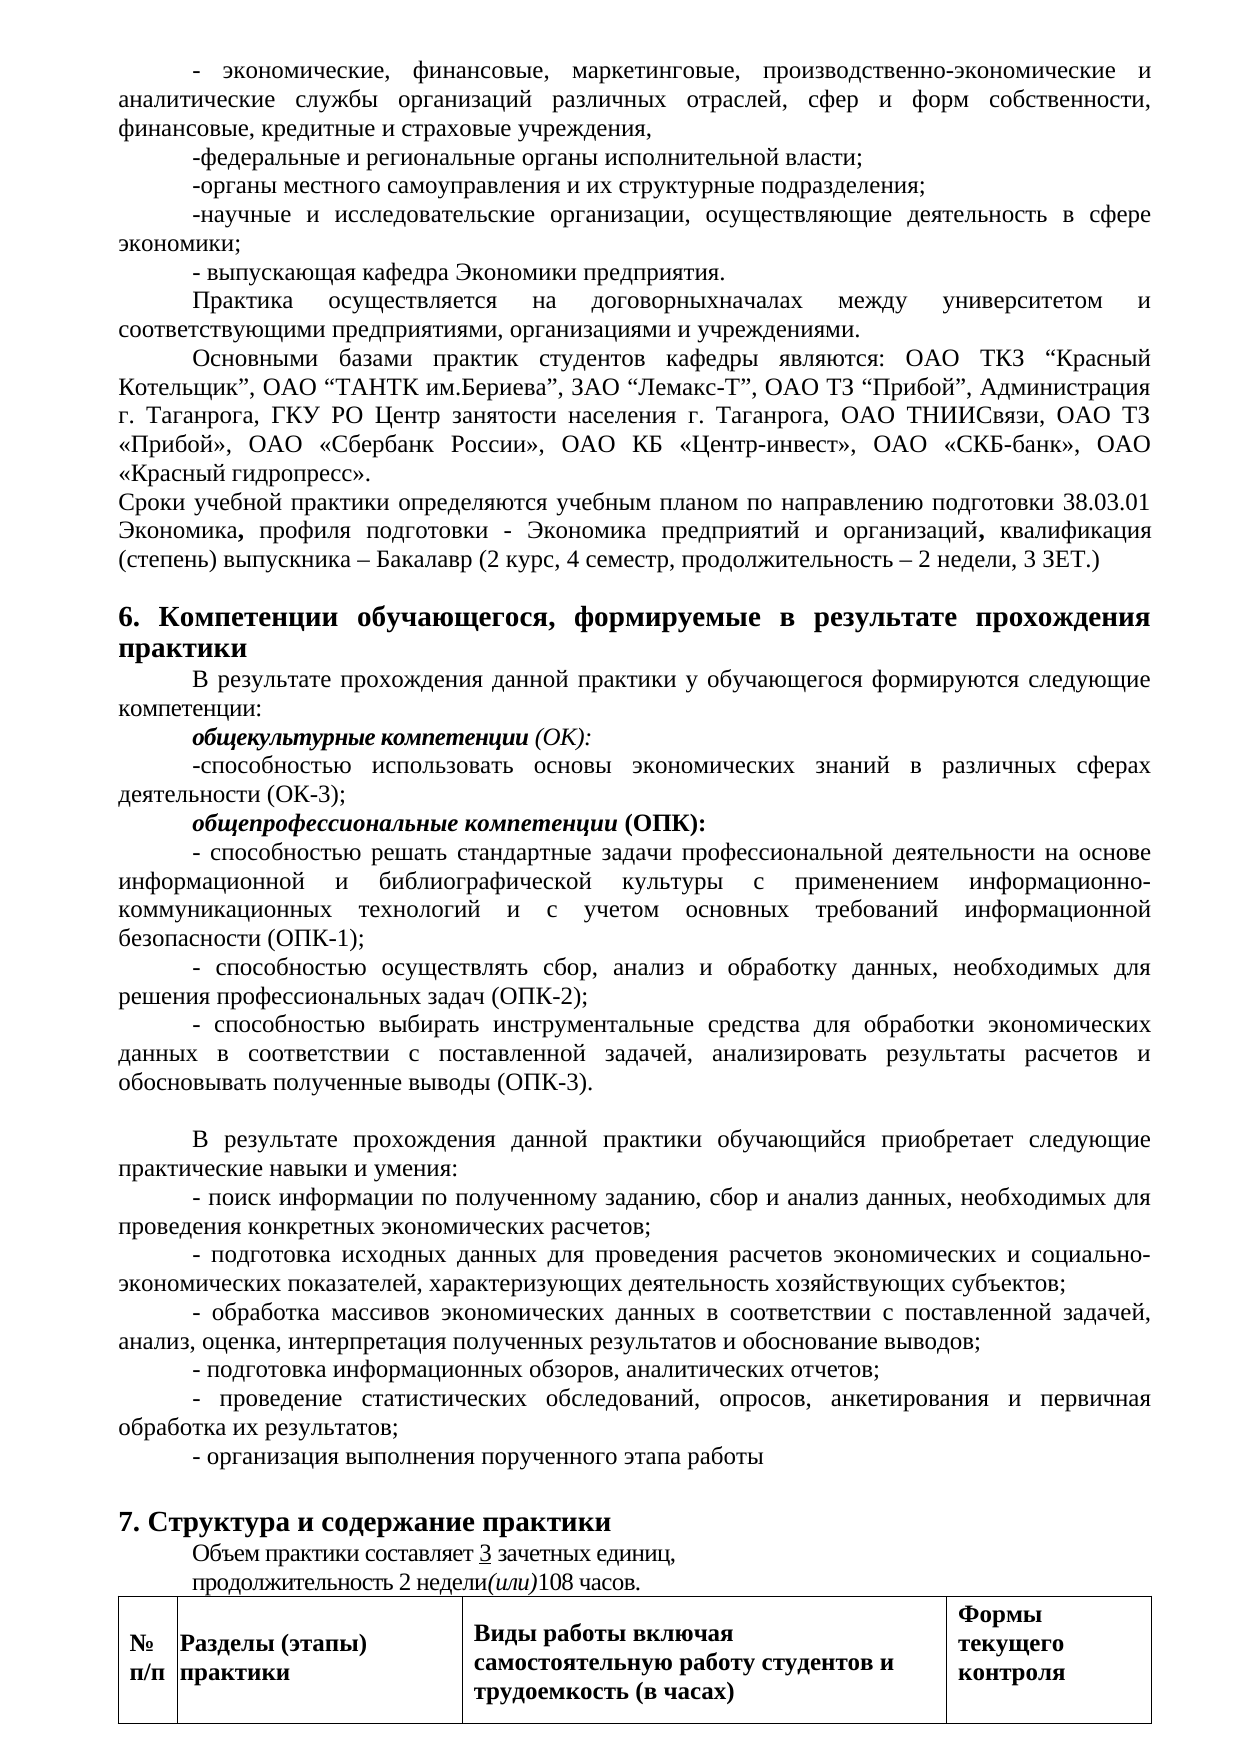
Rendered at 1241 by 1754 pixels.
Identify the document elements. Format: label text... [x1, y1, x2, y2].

text общекультурные компетенции (ОК): [118, 722, 1152, 750]
text В результате прохождения данной практики обучающийся приобретает следующие практические навыки и умения: [118, 1124, 1152, 1182]
text -органы местного самоуправления и их структурные подразделения; [118, 170, 1152, 199]
text - организация выполнения порученного этапа работы [118, 1441, 1152, 1469]
text Основными базами практик студентов кафедры являются: ОАО ТКЗ “Красный Котельщик”, ОАО “ТАНТК им.Бериева”, ЗАО “Лемакс-Т”, ОАО ТЗ “Прибой”, Администрация г. Таганрога, ГКУ РО Центр занятости населения г. Таганрога, ОАО ТНИИСвязи, ОАО ТЗ «Прибой», ОАО «Сбербанк России», ОАО КБ «Центр-инвест», ОАО «СКБ-банк», ОАО «Красный гидропресс». [118, 343, 1152, 487]
list общепрофессиональные компетенции (ОПК): [192, 808, 1080, 837]
text - способностью осуществлять сбор, анализ и обработку данных, необходимых для решения профессиональных задач (ОПК-2); [118, 952, 1152, 1009]
text продолжительность 2 недели(или)108 часов. [118, 1567, 1152, 1596]
text Объем практики составляет 3 зачетных единиц, [118, 1538, 1152, 1567]
text - способностью выбирать инструментальные средства для обработки экономических данных в соответствии с поставленной задачей, анализировать результаты расчетов и обосновывать полученные выводы (ОПК-3). [118, 1009, 1152, 1096]
subtitle 7. Структура и содержание практики [118, 1507, 1152, 1538]
text В результате прохождения данной практики у обучающегося формируются следующие компетенции: [118, 664, 1152, 722]
text - подготовка исходных данных для проведения расчетов экономических и социально-экономических показателей, характеризующих деятельность хозяйствующих субъектов; [118, 1239, 1152, 1297]
table_header № п/п [119, 1597, 177, 1723]
table_header Разделы (этапы) практики [178, 1597, 462, 1723]
subtitle 6. Компетенции обучающегося, формируемые в результате прохождения практики [118, 602, 1152, 664]
text -научные и исследовательские организации, осуществляющие деятельность в сфере экономики; [118, 199, 1152, 257]
text - экономические, финансовые, маркетинговые, производственно-экономические и аналитические службы организаций различных отраслей, сфер и форм собственности, финансовые, кредитные и страховые учреждения, [118, 55, 1152, 142]
text - подготовка информационных обзоров, аналитических отчетов; [118, 1354, 1152, 1383]
text Сроки учебной практики определяются учебным планом по направлению подготовки 38.03.01 Экономика, профиля подготовки - Экономика предприятий и организаций, квалификация (степень) выпускника – Бакалавр (2 курс, 4 семестр, продолжительность – 2 недели, 3 ЗЕТ.) [118, 487, 1152, 573]
text - поиск информации по полученному заданию, сбор и анализ данных, необходимых для проведения конкретных экономических расчетов; [118, 1182, 1152, 1239]
text Практика осуществляется на договорныхначалах между университетом и соответствующими предприятиями, организациями и учреждениями. [118, 285, 1152, 343]
text - проведение статистических обследований, опросов, анкетирования и первичная обработка их результатов; [118, 1383, 1152, 1441]
table_header Виды работы включая самостоятельную работу студентов и трудоемкость (в часах) [463, 1597, 946, 1723]
list -способностью использовать основы экономических знаний в различных сферах деятельности (ОК-3); [118, 750, 1152, 808]
text - выпускающая кафедра Экономики предприятия. [118, 257, 1152, 285]
list - способностью решать стандартные задачи профессиональной деятельности на основе информационной и библиографической культуры с применением информационно-коммуникационных технологий и с учетом основных требований информационной безопасности (ОПК-1); [118, 837, 1152, 952]
text - обработка массивов экономических данных в соответствии с поставленной задачей, анализ, оценка, интерпретация полученных результатов и обоснование выводов; [118, 1297, 1152, 1354]
text -федеральные и региональные органы исполнительной власти; [118, 142, 1152, 170]
table_header Формы текущего контроля [947, 1597, 1151, 1723]
